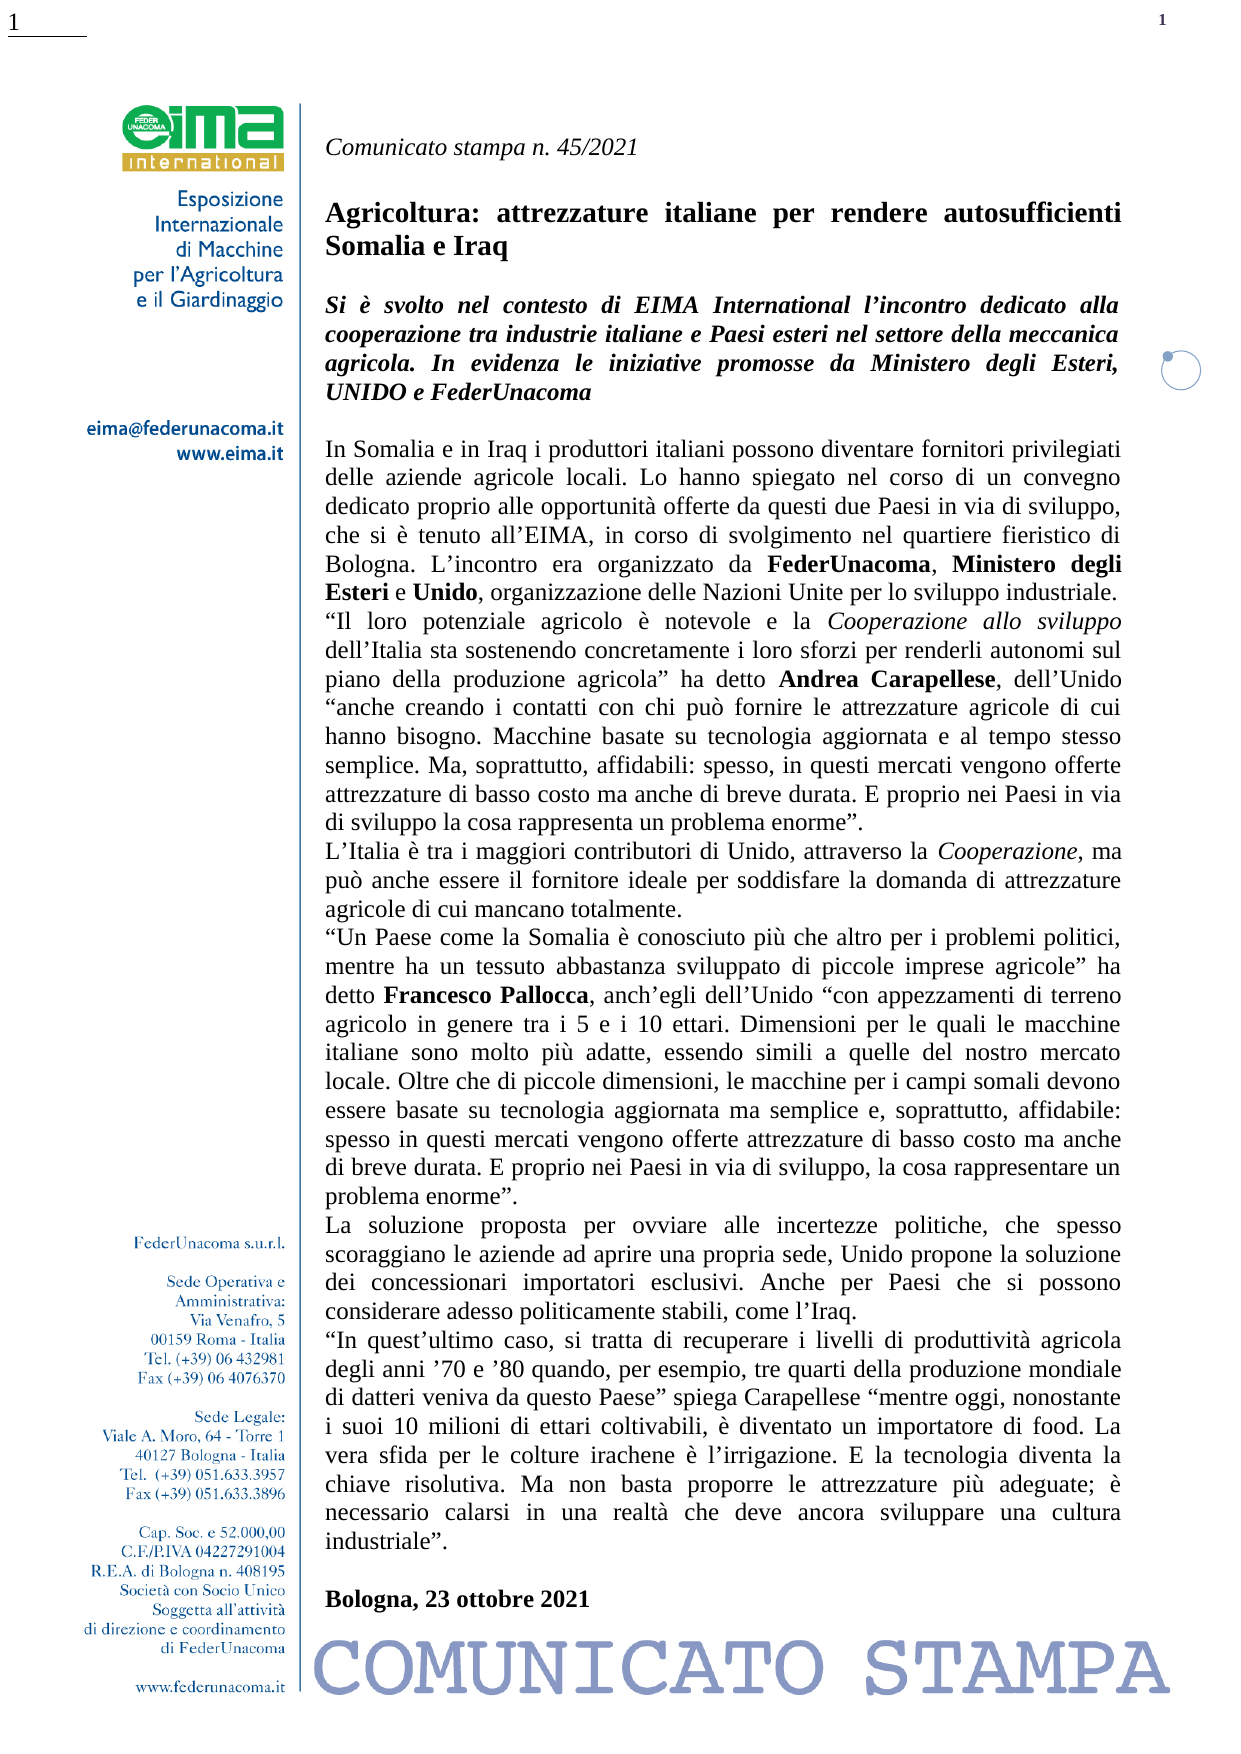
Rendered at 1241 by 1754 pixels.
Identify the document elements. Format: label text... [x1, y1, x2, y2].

text Bologna, 23 ottobre 2021 [325, 1584, 1167, 1612]
text Agricoltura: attrezzature italiane per rendere autosufficienti Somalia e Iraq [325, 195, 1122, 262]
text In Somalia e in Iraq i produttori italiani possono diventare fornitori privilegiati delle aziende agricole locali. Lo hanno spiegato nel corso di un convegno dedicato proprio alle opportunità offerte da questi due Paesi in via di sviluppo, che si è tenuto all’EIMA, in corso di svolgimento nel quartiere fieristico di Bologna. L’incontro era organizzato da FederUnacoma, Ministero degli Esteri e Unido, organizzazione delle Nazioni Unite per lo sviluppo industriale. [325, 434, 1122, 606]
text Si è svolto nel contesto di EIMA International l’incontro dedicato alla cooperazione tra industrie italiane e Paesi esteri nel settore della meccanica agricola. In evidenza le iniziative promosse da Ministero degli Esteri, UNIDO e FederUnacoma [325, 291, 1122, 406]
text “Il loro potenziale agricolo è notevole e la Cooperazione allo sviluppo dell’Italia sta sostenendo concretamente i loro sforzi per renderli autonomi sul piano della produzione agricola” ha detto Andrea Carapellese, dell’Unido “anche creando i contatti con chi può fornire le attrezzature agricole di cui hanno bisogno. Macchine basate su tecnologia aggiornata e al tempo stesso semplice. Ma, soprattutto, affidabili: spesso, in questi mercati vengono offerte attrezzature di basso costo ma anche di breve durata. E proprio nei Paesi in via di sviluppo la cosa rappresenta un problema enorme”. [325, 606, 1122, 836]
text La soluzione proposta per ovviare alle incertezze politiche, che spesso scoraggiano le aziende ad aprire una propria sede, Unido propone la soluzione dei concessionari importatori esclusivi. Anche per Paesi che si possono considerare adesso politicamente stabili, come l’Iraq. [325, 1210, 1122, 1325]
text “Un Paese come la Somalia è conosciuto più che altro per i problemi politici, mentre ha un tessuto abbastanza sviluppato di piccole imprese agricole” ha detto Francesco Pallocca, anch’egli dell’Unido “con appezzamenti di terreno agricolo in genere tra i 5 e i 10 ettari. Dimensioni per le quali le macchine italiane sono molto più adatte, essendo simili a quelle del nostro mercato locale. Oltre che di piccole dimensioni, le macchine per i campi somali devono essere basate su tecnologia aggiornata ma semplice e, soprattutto, affidabile: spesso in questi mercati vengono offerte attrezzature di basso costo ma anche di breve durata. E proprio nei Paesi in via di sviluppo, la cosa rappresentare un problema enorme”. [325, 922, 1122, 1210]
text “In quest’ultimo caso, si tratta di recuperare i livelli di produttività agricola degli anni ’70 e ’80 quando, per esempio, tre quarti della produzione mondiale di datteri veniva da questo Paese” spiega Carapellese “mentre oggi, nonostante i suoi 10 milioni di ettari coltivabili, è diventato un importatore di food. La vera sfida per le colture irachene è l’irrigazione. E la tecnologia diventa la chiave risolutiva. Ma non basta proporre le attrezzature più adeguate; è necessario calarsi in una realtà che deve ancora sviluppare una cultura industriale”. [325, 1325, 1122, 1555]
picture [0, 0, 1240, 1754]
text L’Italia è tra i maggiori contributori di Unido, attraverso la Cooperazione, ma può anche essere il fornitore ideale per soddisfare la domanda di attrezzature agricole di cui mancano totalmente. [325, 836, 1122, 922]
text Comunicato stampa n. 45/2021 [325, 132, 1167, 161]
